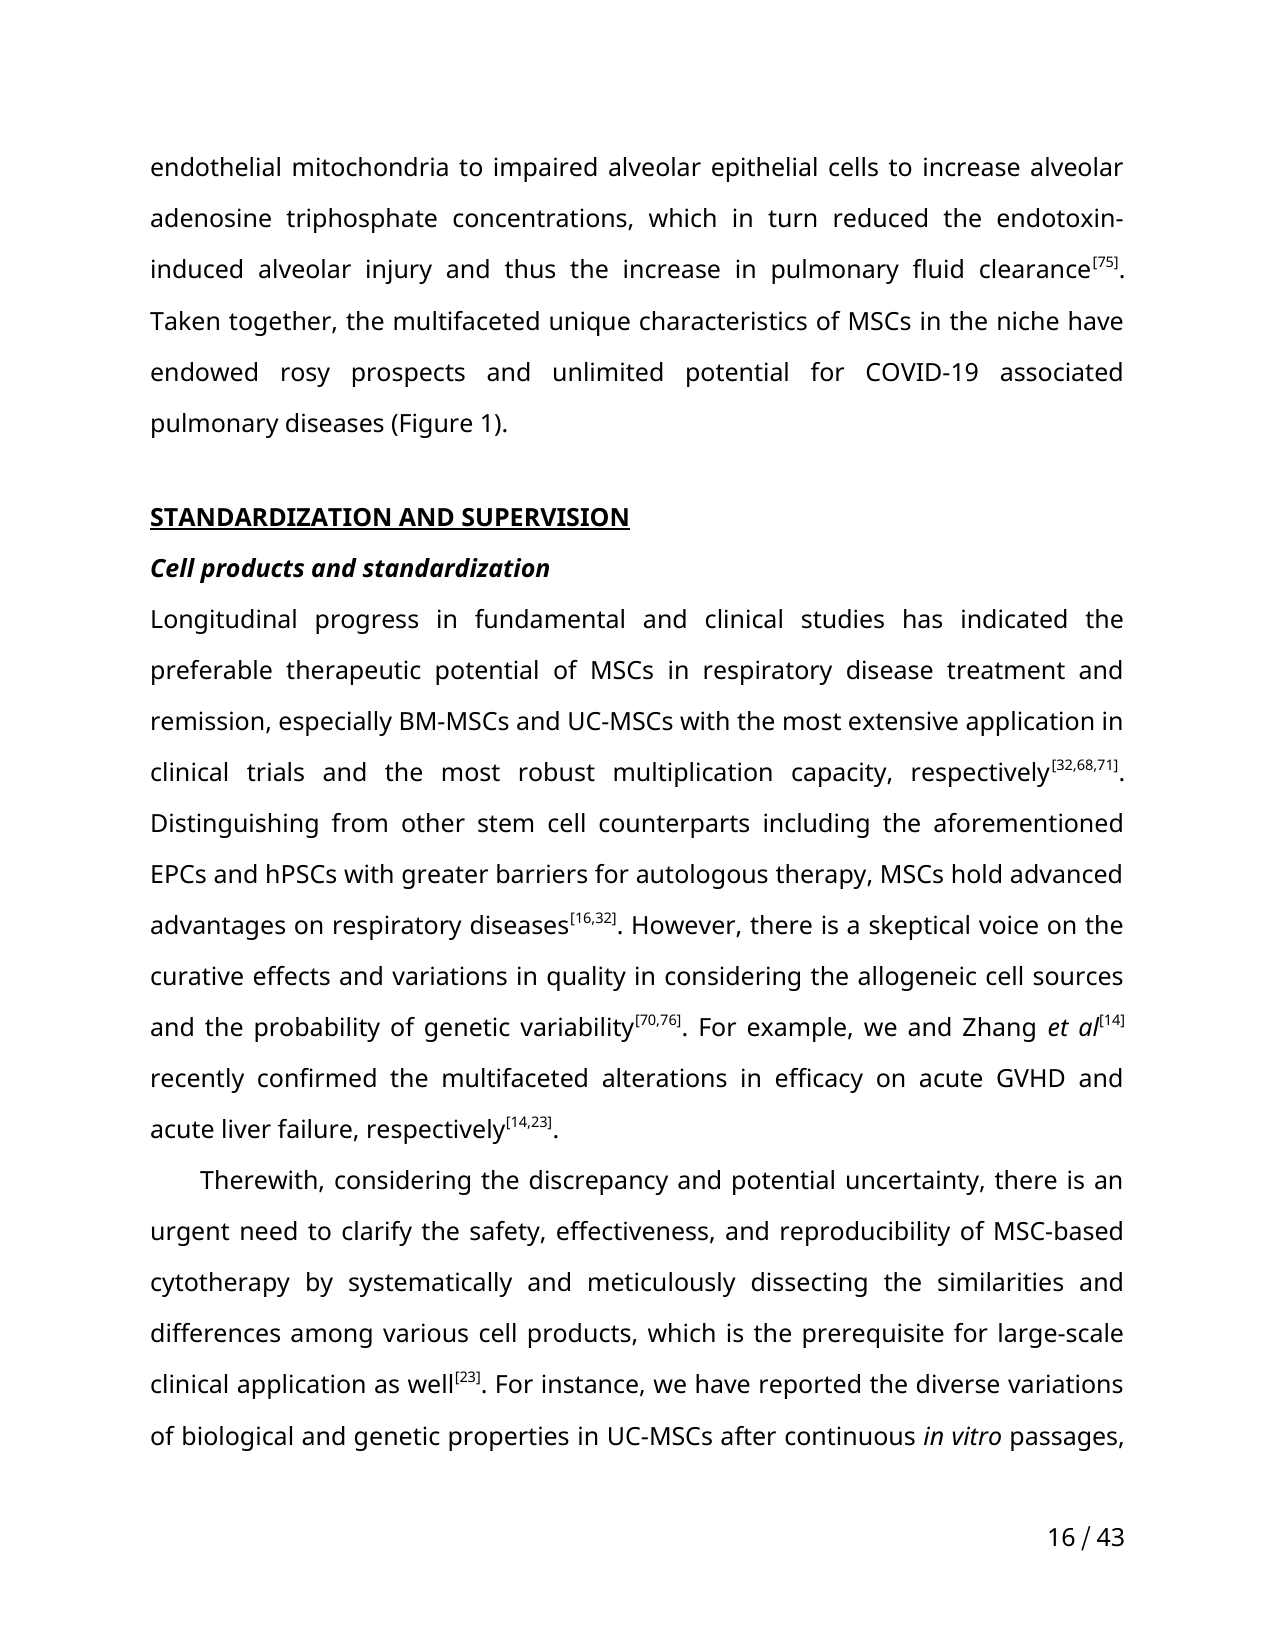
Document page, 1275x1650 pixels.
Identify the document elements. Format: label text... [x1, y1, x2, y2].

text Cell products and standardization [150, 550, 1125, 584]
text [150, 1163, 1125, 1452]
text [150, 150, 1125, 439]
text STANDARDIZATION AND SUPERVISION [150, 499, 1125, 533]
text Longitudinal progress in fundamental and clinical studies has indicated the preferable therapeutic potential of MSCs in respiratory disease treatment and remission, especially BM-MSCs and UC-MSCs with the most extensive application in clinical trials and the most robust multiplication capacity, respectively[32,68,71]. Distinguishing from other stem cell counterparts including the aforementioned EPCs and hPSCs with greater barriers for autologous therapy, MSCs hold advanced advantages on respiratory diseases[16,32]. However, there is a skeptical voice on the curative effects and variations in quality in considering the allogeneic cell sources and the probability of genetic variability[70,76]. For example, we and Zhang et al[14] recently confirmed the multifaceted alterations in efficacy on acute GVHD and acute liver failure, respectively[14,23]. [150, 601, 1125, 1146]
